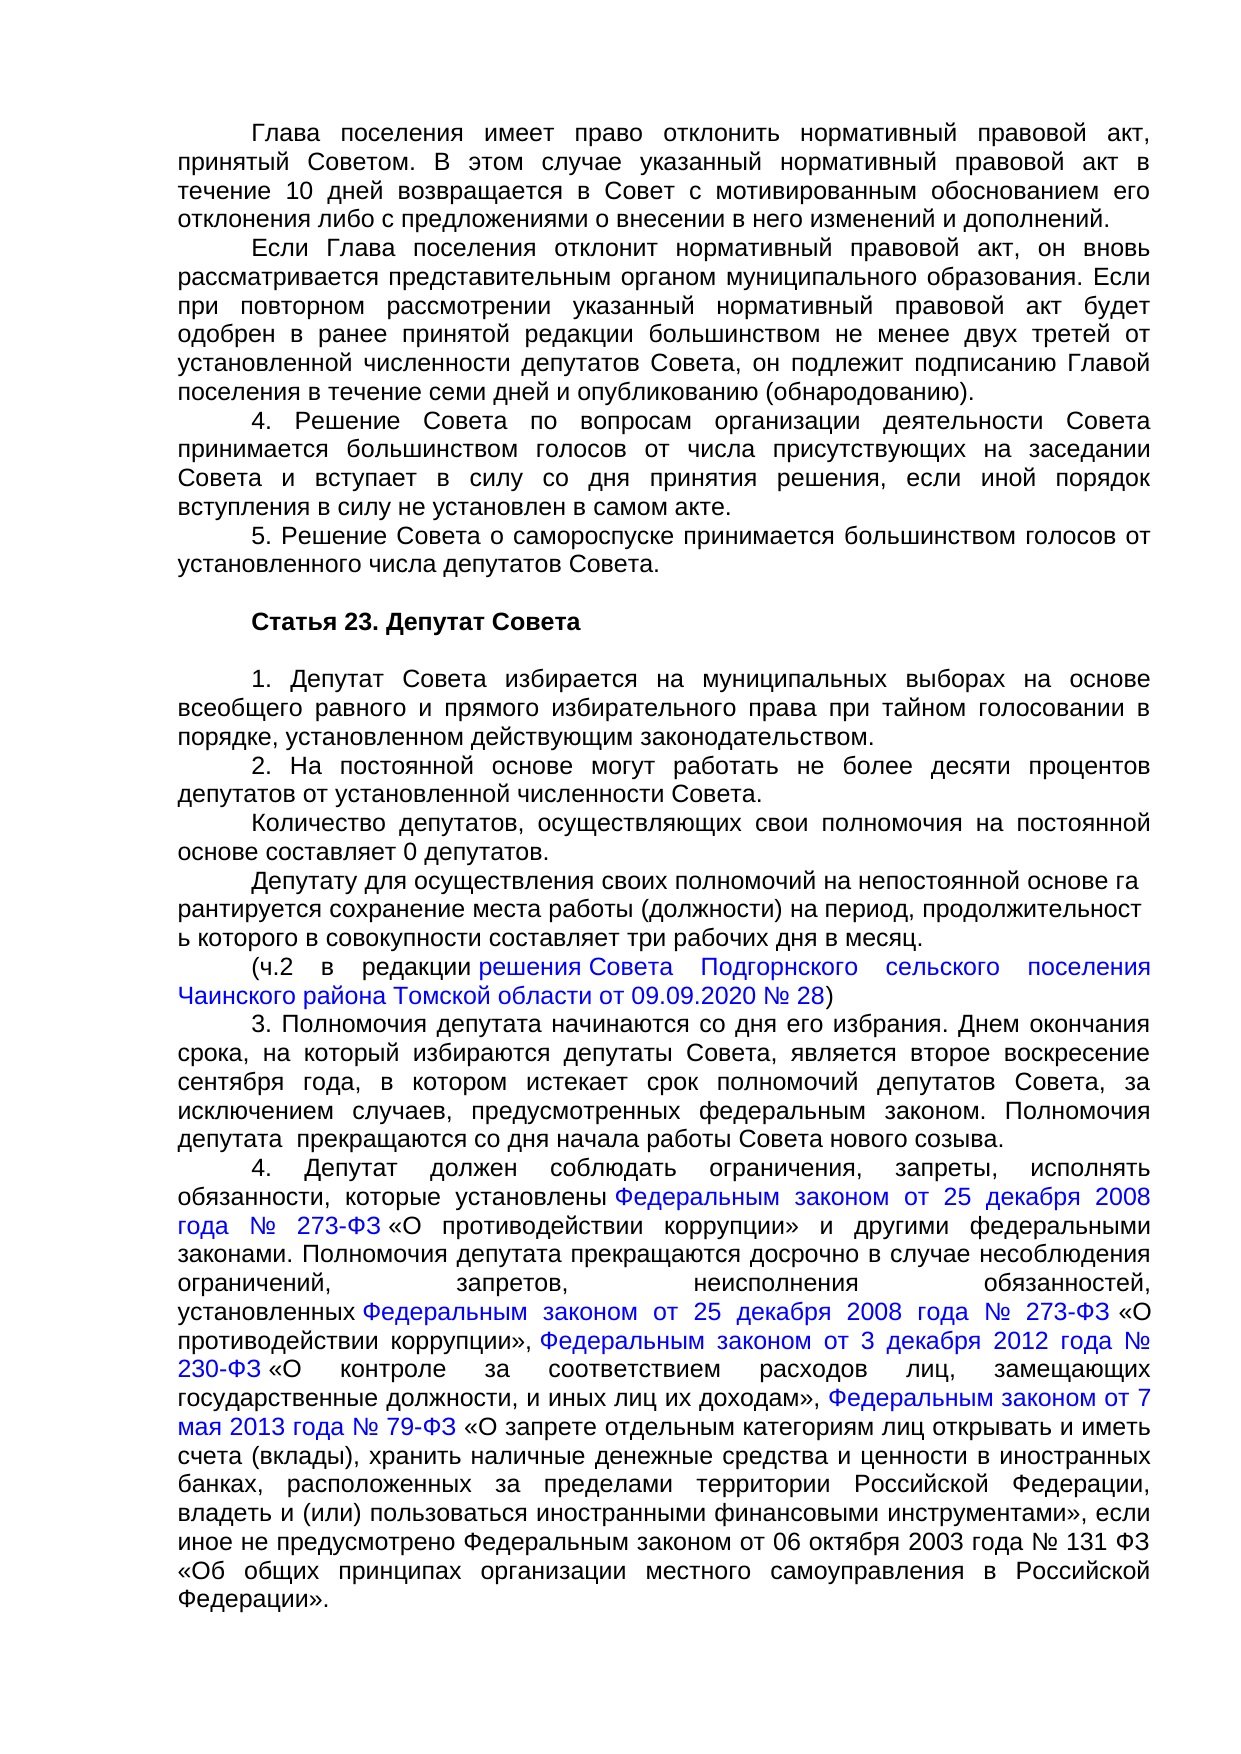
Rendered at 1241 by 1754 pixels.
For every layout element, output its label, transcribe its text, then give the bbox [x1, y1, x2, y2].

text 4. Депутат должен соблюдать ограничения, запреты, исполнять обязанности, которые установлены Федеральным законом от 25 декабря 2008 года № 273-ФЗ «О противодействии коррупции» и другими федеральными законами. Полномочия депутата прекращаются досрочно в случае несоблюдения ограничений, запретов, неисполнения обязанностей, установленных Федеральным законом от 25 декабря 2008 года № 273-ФЗ «О противодействии коррупции», Федеральным законом от 3 декабря 2012 года № 230-ФЗ «О контроле за соответствием расходов лиц, замещающих государственные должности, и иных лиц их доходам», Федеральным законом от 7 мая 2013 года № 79-ФЗ «О запрете отдельным категориям лиц открывать и иметь счета (вклады), хранить наличные денежные средства и ценности в иностранных банках, расположенных за пределами территории Российской Федерации, владеть и (или) пользоваться иностранными финансовыми инструментами», если иное не предусмотрено Федеральным законом от 06 октября 2003 года № 131 ФЗ «Об общих принципах организации местного самоуправления в Российской Федерации». [177, 1153, 1152, 1613]
text 5. Решение Совета о самороспуске принимается большинством голосов от установленного числа депутатов Совета. [177, 521, 1152, 578]
text 3. Полномочия депутата начинаются со дня его избрания. Днем окончания срока, на который избираются депутаты Совета, является второе воскресение сентября года, в котором истекает срок полномочий депутатов Совета, за исключением случаев, предусмотренных федеральным законом. Полномочия депутата прекращаются со дня начала работы Совета нового созыва. [177, 1009, 1152, 1153]
text Если Глава поселения отклонит нормативный правовой акт, он вновь рассматривается представительным органом муниципального образования. Если при повторном рассмотрении указанный нормативный правовой акт будет одобрен в ранее принятой редакции большинством не менее двух третей от установленной численности депутатов Совета, он подлежит подписанию Главой поселения в течение семи дней и опубликованию (обнародованию). [177, 233, 1152, 406]
text 4. Решение Совета по вопросам организации деятельности Совета принимается большинством голосов от числа присутствующих на заседании Совета и вступает в силу со дня принятия решения, если иной порядок вступления в силу не установлен в самом акте. [177, 406, 1152, 521]
text Статья 23. Депутат Совета [177, 607, 1152, 636]
text 2. На постоянной основе могут работать не более десяти процентов депутатов от установленной численности Совета. [177, 751, 1152, 808]
text 1. Депутат Совета избирается на муниципальных выборах на основе всеобщего равного и прямого избирательного права при тайном голосовании в порядке, установленном действующим законодательством. [177, 664, 1152, 751]
text Депутату для осуществления своих полномочий на непостоянной основе гарантируется сохранение места работы (должности) на период, продолжительность которого в совокупности составляет три рабочих дня в месяц. [177, 866, 1152, 952]
text (ч.2 в редакции решения Совета Подгорнского сельского поселения Чаинского района Томской области от 09.09.2020 № 28) [177, 952, 1152, 1009]
text Количество депутатов, осуществляющих свои полномочия на постоянной основе составляет 0 депутатов. [177, 808, 1152, 866]
text Глава поселения имеет право отклонить нормативный правовой акт, принятый Советом. В этом случае указанный нормативный правовой акт в течение 10 дней возвращается в Совет с мотивированным обоснованием его отклонения либо с предложениями о внесении в него изменений и дополнений. [177, 118, 1152, 233]
